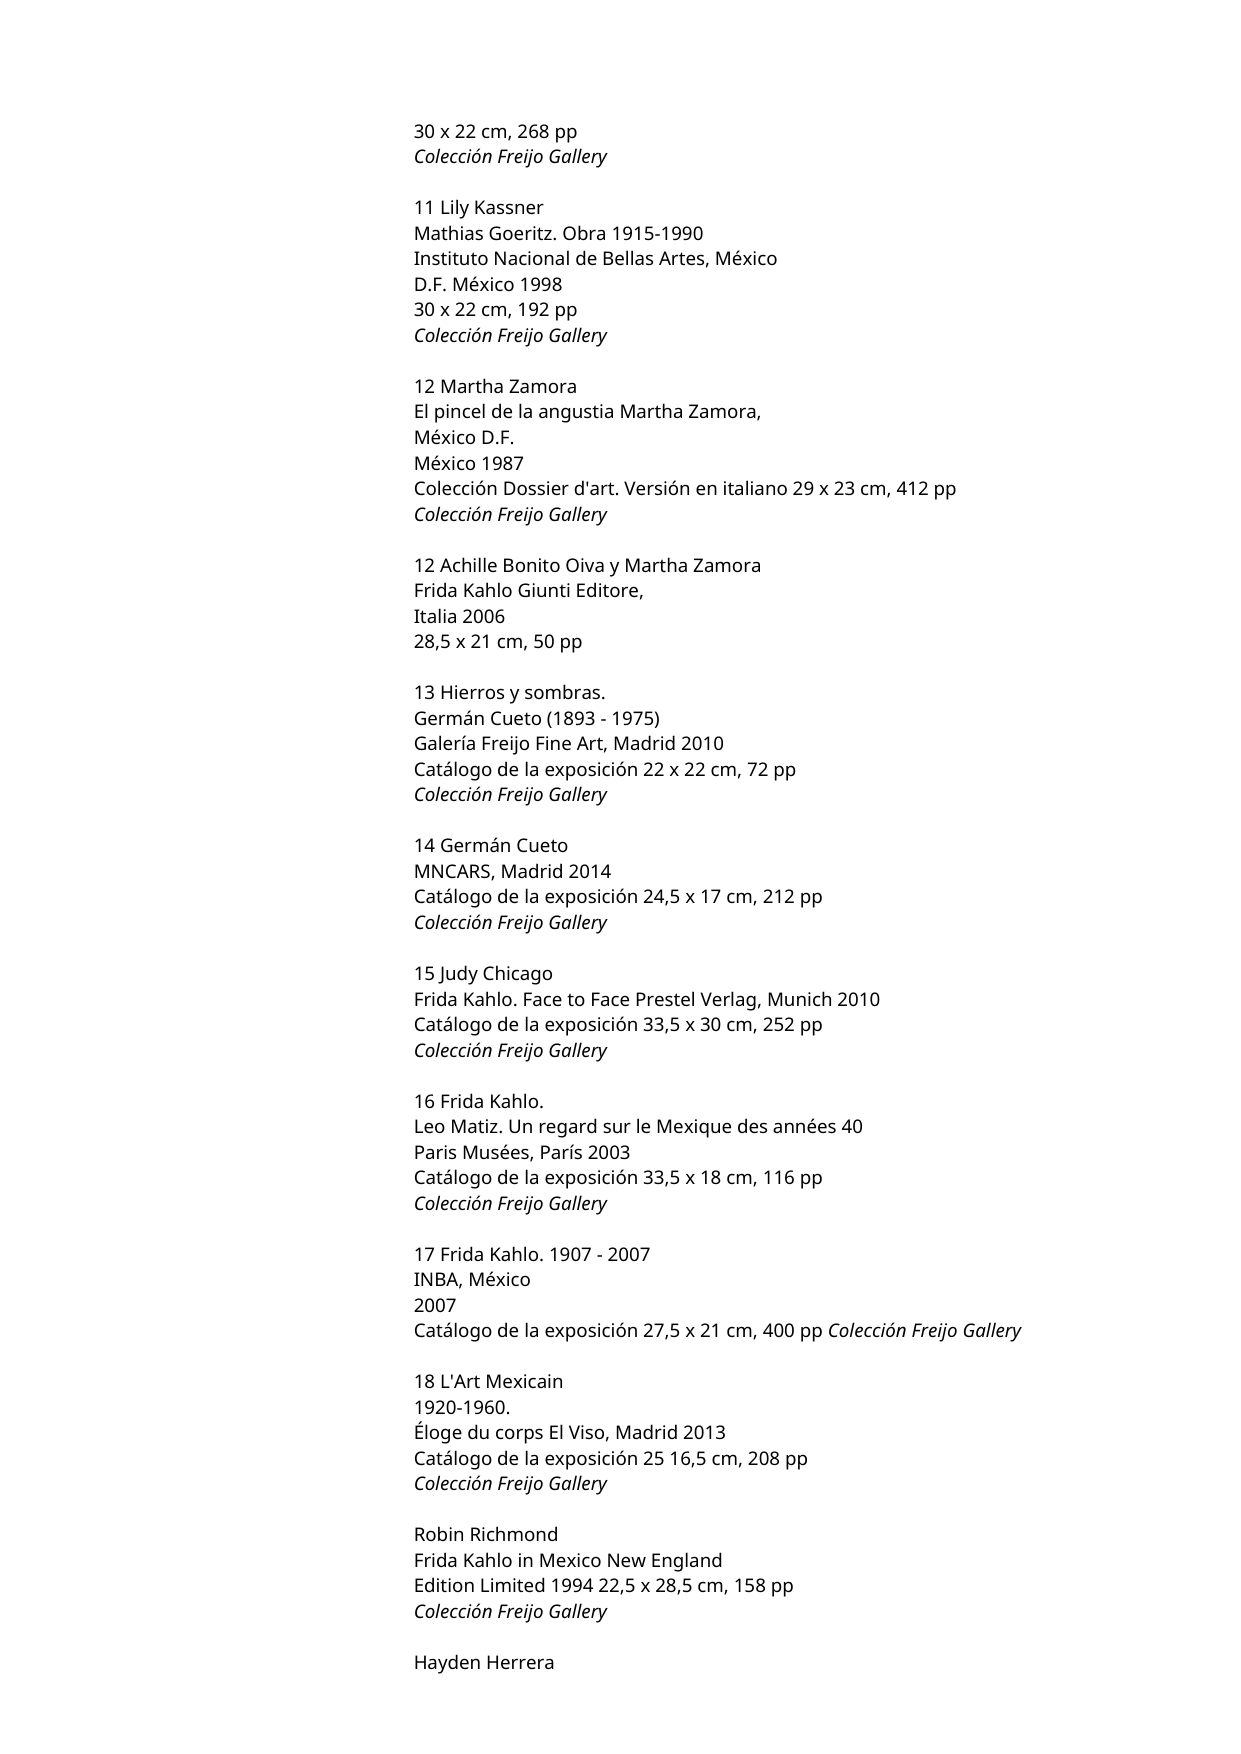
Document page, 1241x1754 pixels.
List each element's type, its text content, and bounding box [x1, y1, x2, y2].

text 2007 [413, 1292, 1166, 1318]
text 15 Judy Chicago [413, 960, 1166, 986]
text Catálogo de la exposición 25 16,5 cm, 208 pp [413, 1445, 1166, 1471]
text 30 x 22 cm, 268 pp [413, 118, 1166, 144]
text Frida Kahlo in Mexico New England [413, 1547, 1166, 1573]
text MNCARS, Madrid 2014 [413, 858, 1166, 884]
text 17 Frida Kahlo. 1907 - 2007 [413, 1241, 1166, 1267]
text 18 L'Art Mexicain [413, 1369, 1166, 1394]
text Frida Kahlo. Face to Face Prestel Verlag, Munich 2010 [413, 986, 1166, 1011]
text 11 Lily Kassner [413, 195, 1166, 220]
text Galería Freijo Fine Art, Madrid 2010 [413, 731, 1166, 756]
text Colección Freijo Gallery [413, 322, 1166, 348]
text Catálogo de la exposición 22 x 22 cm, 72 pp [413, 756, 1166, 782]
text Edition Limited 1994 22,5 x 28,5 cm, 158 pp [413, 1573, 1166, 1598]
text Colección Dossier d'art. Versión en italiano 29 x 23 cm, 412 pp [413, 475, 1166, 501]
text Colección Freijo Gallery [413, 144, 1166, 169]
text Leo Matiz. Un regard sur le Mexique des années 40 [413, 1113, 1166, 1139]
text 1920-1960. [413, 1394, 1166, 1420]
text Colección Freijo Gallery [413, 501, 1166, 526]
text Colección Freijo Gallery [413, 909, 1166, 935]
text 13 Hierros y sombras. [413, 679, 1166, 705]
text Colección Freijo Gallery [413, 782, 1166, 807]
text Colección Freijo Gallery [413, 1471, 1166, 1496]
text México D.F. [413, 424, 1166, 450]
text Paris Musées, París 2003 [413, 1139, 1166, 1164]
text 12 Achille Bonito Oiva y Martha Zamora [413, 552, 1166, 577]
text Catálogo de la exposición 33,5 x 30 cm, 252 pp [413, 1011, 1166, 1037]
text 28,5 x 21 cm, 50 pp [413, 628, 1166, 654]
text Robin Richmond [413, 1522, 1166, 1547]
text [413, 246, 1166, 271]
text Catálogo de la exposición 24,5 x 17 cm, 212 pp [413, 884, 1166, 909]
text 14 Germán Cueto [413, 833, 1166, 858]
text México 1987 [413, 450, 1166, 475]
text 12 Martha Zamora [413, 373, 1166, 399]
text Colección Freijo Gallery [413, 1190, 1166, 1216]
text 30 x 22 cm, 192 pp [413, 297, 1166, 322]
text Italia 2006 [413, 603, 1166, 628]
text Hayden Herrera [413, 1649, 1166, 1675]
text El pincel de la angustia Martha Zamora, [413, 399, 1166, 424]
text Germán Cueto (1893 - 1975) [413, 705, 1166, 731]
text Catálogo de la exposición 33,5 x 18 cm, 116 pp [413, 1164, 1166, 1190]
text Frida Kahlo Giunti Editore, [413, 577, 1166, 603]
text D.F. México 1998 [413, 271, 1166, 297]
text 16 Frida Kahlo. [413, 1088, 1166, 1113]
text Catálogo de la exposición 27,5 x 21 cm, 400 pp Colección Freijo Gallery [413, 1318, 1166, 1343]
text Mathias Goeritz. Obra 1915-1990 [413, 220, 1166, 246]
text Colección Freijo Gallery [413, 1598, 1166, 1624]
text Éloge du corps El Viso, Madrid 2013 [413, 1420, 1166, 1445]
text INBA, México [413, 1267, 1166, 1292]
text Colección Freijo Gallery [413, 1037, 1166, 1062]
